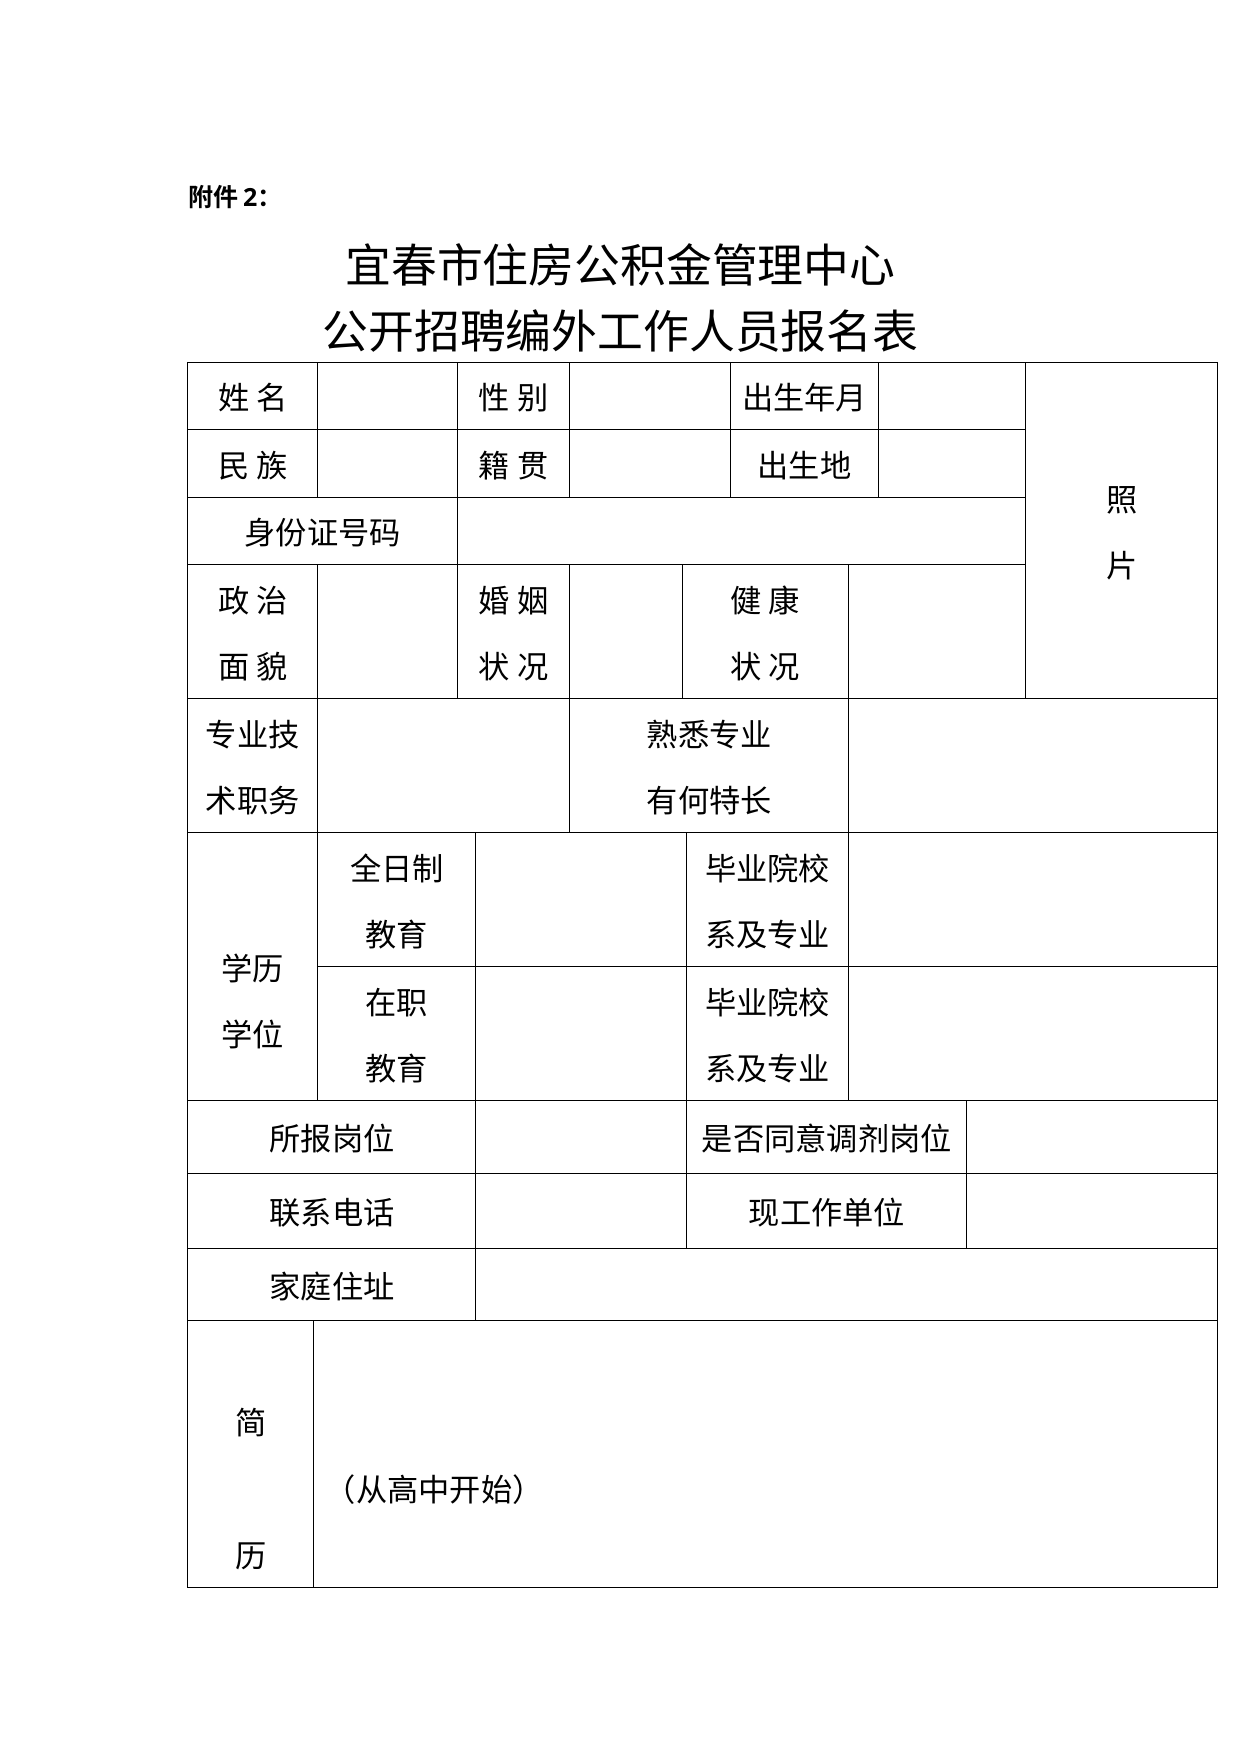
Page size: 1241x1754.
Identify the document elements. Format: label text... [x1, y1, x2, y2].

table_cell [476, 1101, 686, 1173]
table_cell 家庭住址 [188, 1249, 475, 1320]
table_cell 身份证号码 [188, 498, 457, 564]
table_cell 出生地 [731, 430, 878, 497]
table_cell 政 治 面 貌 [188, 565, 317, 698]
table_cell 简 历 [188, 1321, 313, 1587]
table_cell 所报岗位 [188, 1101, 475, 1173]
table_cell [849, 565, 1025, 698]
table_cell [879, 430, 1025, 497]
table_cell [476, 1249, 1217, 1320]
table_cell 现工作单位 [687, 1174, 966, 1248]
table_cell 是否同意调剂岗位 [687, 1101, 966, 1173]
table_cell 毕业院校 系及专业 [687, 833, 848, 966]
table_cell [849, 699, 1217, 832]
table_header 性 别 [458, 363, 569, 429]
table_cell [318, 699, 569, 832]
table_cell 学历 学位 [188, 833, 317, 1100]
table_cell 全日制 教育 [318, 833, 475, 966]
table_cell 熟悉专业 有何特长 [570, 699, 848, 832]
table_cell 在职 教育 [318, 967, 475, 1100]
table_cell 民 族 [188, 430, 317, 497]
text 附件2： [188, 162, 1052, 229]
table_header 照 片 [1026, 363, 1217, 698]
table_header [570, 363, 730, 429]
table_cell [967, 1101, 1217, 1173]
table_cell [476, 833, 686, 966]
table_cell [458, 498, 1025, 564]
table_cell [570, 565, 682, 698]
table_header 姓 名 [188, 363, 317, 429]
table_cell 联系电话 [188, 1174, 475, 1248]
table_cell 婚 姻 状 况 [458, 565, 569, 698]
table_cell [318, 430, 457, 497]
table_header [879, 363, 1025, 429]
table_header 出生年月 [731, 363, 878, 429]
text 公开招聘编外工作人员报名表 [188, 295, 1052, 362]
table_cell [318, 565, 457, 698]
table_cell [849, 967, 1217, 1100]
table_cell [570, 430, 730, 497]
table_cell 专业技 术职务 [188, 699, 317, 832]
table_cell （从高中开始） [314, 1321, 1217, 1587]
table_cell 健 康 状 况 [683, 565, 848, 698]
table_cell [476, 1174, 686, 1248]
table_header [318, 363, 457, 429]
text 宜春市住房公积金管理中心 [188, 229, 1052, 295]
table_cell [967, 1174, 1217, 1248]
table_cell [476, 967, 686, 1100]
table_cell 毕业院校 系及专业 [687, 967, 848, 1100]
table_cell [849, 833, 1217, 966]
table_cell 籍 贯 [458, 430, 569, 497]
